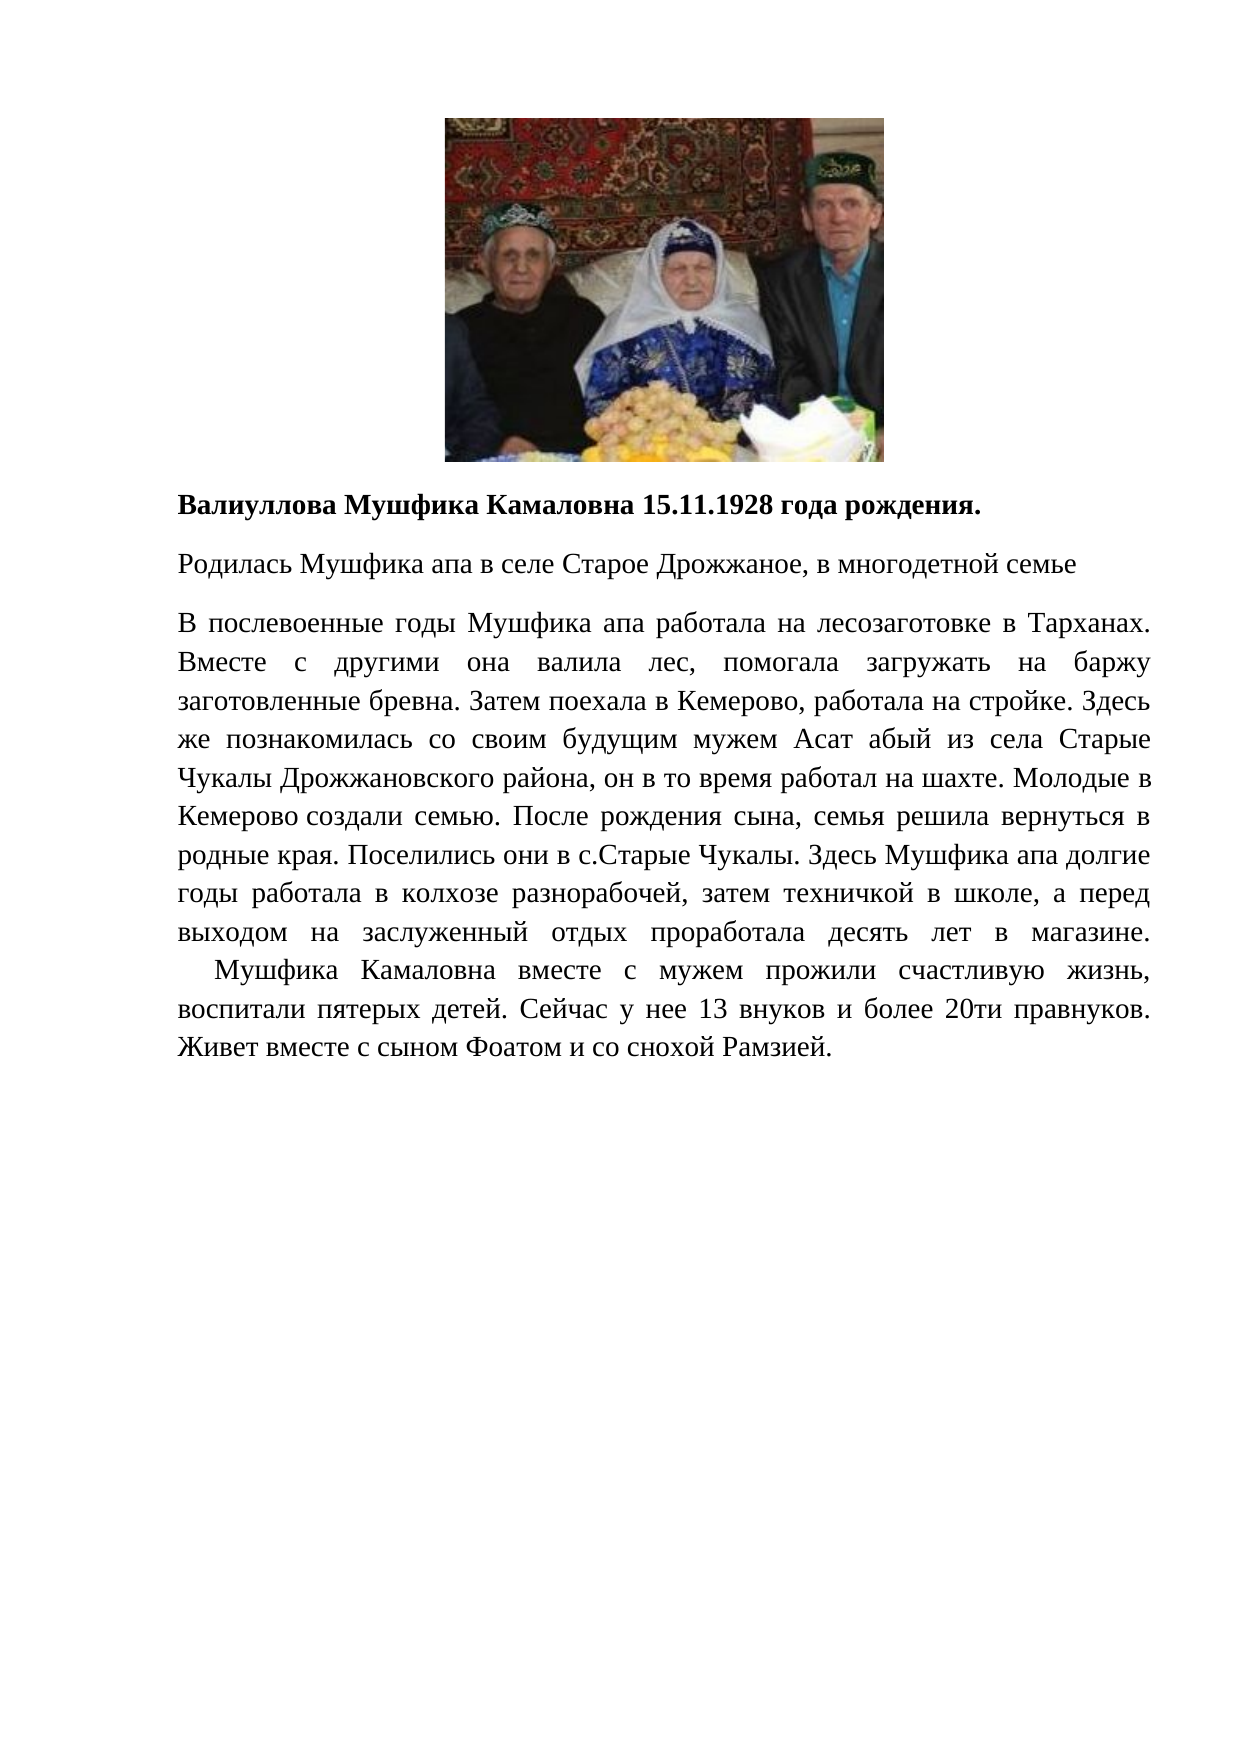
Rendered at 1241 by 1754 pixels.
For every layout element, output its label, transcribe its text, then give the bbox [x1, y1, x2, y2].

picture [444, 118, 884, 462]
text Валиуллова Мушфика Камаловна 15.11.1928 года рождения. [177, 487, 1152, 520]
text Родилась Мушфика апа в селе Старое Дрожжаное, в многодетной семье [177, 546, 1152, 580]
text В послевоенные годы Мушфика апа работала на лесозаготовке в Тарханах. Вместе с другими она валила лес, помогала загружать на баржу заготовленные бревна. Затем поехала в Кемерово, работала на стройке. Здесь же познакомилась со своим будущим мужем Асат абый из села Старые Чукалы Дрожжановского района, он в то время работал на шахте. Молодые в Кемерово создали семью. После рождения сына, семья решила вернуться в родные края. Поселились они в с.Старые Чукалы. Здесь Мушфика апа долгие годы работала в колхозе разнорабочей, затем техничкой в школе, а перед выходом на заслуженный отдых проработала десять лет в магазине. Мушфика Камаловна вместе с мужем прожили счастливую жизнь, воспитали пятерых детей. Сейчас у нее 13 внуков и более 20ти правнуков. Живет вместе с сыном Фоатом и со снохой Рамзией. [177, 606, 1152, 1063]
